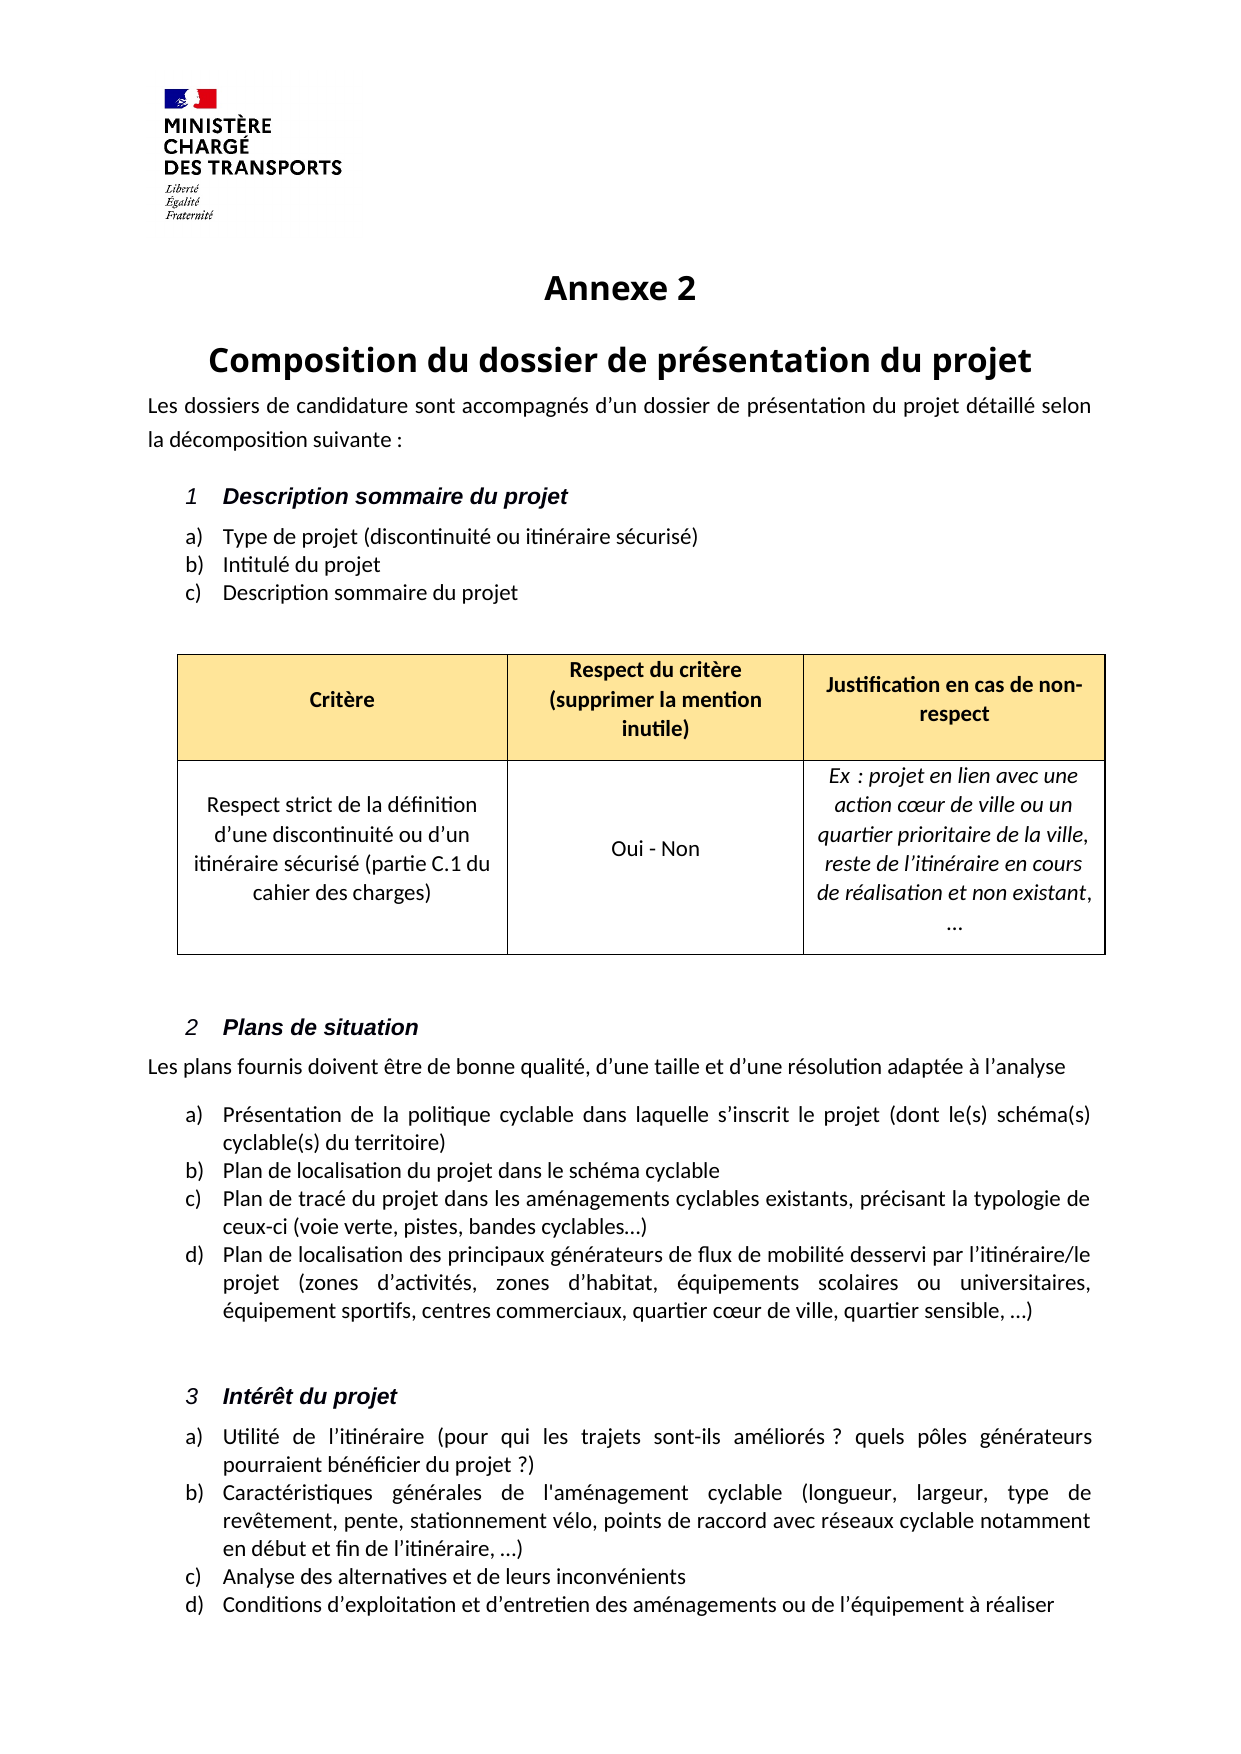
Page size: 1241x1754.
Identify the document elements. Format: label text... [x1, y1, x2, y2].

list Plan de tracé du projet dans les aménagements cyclables existants, précisant la typologie de ceux-ci (voie verte, pistes, bandes cyclables…) [185, 1184, 1093, 1241]
picture [146, 70, 363, 238]
list Description sommaire du projet [185, 578, 1093, 606]
list Présentation de la politique cyclable dans laquelle s’inscrit le projet (dont le(s) schéma(s) cyclable(s) du territoire) [185, 1100, 1093, 1156]
text Les plans fournis doivent être de bonne qualité, d’une taille et d’une résolution adaptée à l’analyse [148, 1052, 1093, 1080]
list Utilité de l’itinéraire (pour qui les trajets sont-ils améliorés ? quels pôles générateurs pourraient bénéficier du projet ?) [185, 1422, 1093, 1478]
list Plan de localisation du projet dans le schéma cyclable [185, 1156, 1093, 1184]
table_cell Ex : projet en lien avec une action cœur de ville ou un quartier prioritaire de la ville, reste de l’itinéraire en cours de réalisation et non existant, … [804, 761, 1104, 954]
list Conditions d’exploitation et d’entretien des aménagements ou de l’équipement à réaliser [185, 1590, 1093, 1618]
subtitle Plans de situation [185, 1013, 1093, 1040]
list Type de projet (discontinuité ou itinéraire sécurisé) [185, 522, 1093, 550]
list Caractéristiques générales de l'aménagement cyclable (longueur, largeur, type de revêtement, pente, stationnement vélo, points de raccord avec réseaux cyclable notamment en début et fin de l’itinéraire, …) [185, 1478, 1093, 1562]
title Composition du dossier de présentation du projet [148, 337, 1093, 383]
table_header Justification en cas de non-respect [804, 655, 1104, 760]
table_header Respect du critère (supprimer la mention inutile) [508, 655, 803, 760]
title Annexe 2 [148, 173, 1093, 310]
table_cell Respect strict de la définition d’une discontinuité ou d’un itinéraire sécurisé (partie C.1 du cahier des charges) [178, 761, 507, 954]
list Intitulé du projet [185, 550, 1093, 578]
table_header Critère [178, 655, 507, 760]
text Les dossiers de candidature sont accompagnés d’un dossier de présentation du projet détaillé selon la décomposition suivante : [148, 391, 1093, 453]
table_cell Oui - Non [508, 761, 803, 954]
list Plan de localisation des principaux générateurs de flux de mobilité desservi par l’itinéraire/le projet (zones d’activités, zones d’habitat, équipements scolaires ou universitaires, équipement sportifs, centres commerciaux, quartier cœur de ville, quartier sensible, …) [185, 1241, 1093, 1324]
subtitle Description sommaire du projet [185, 483, 1093, 509]
list Analyse des alternatives et de leurs inconvénients [185, 1562, 1093, 1590]
subtitle Intérêt du projet [185, 1383, 1093, 1409]
